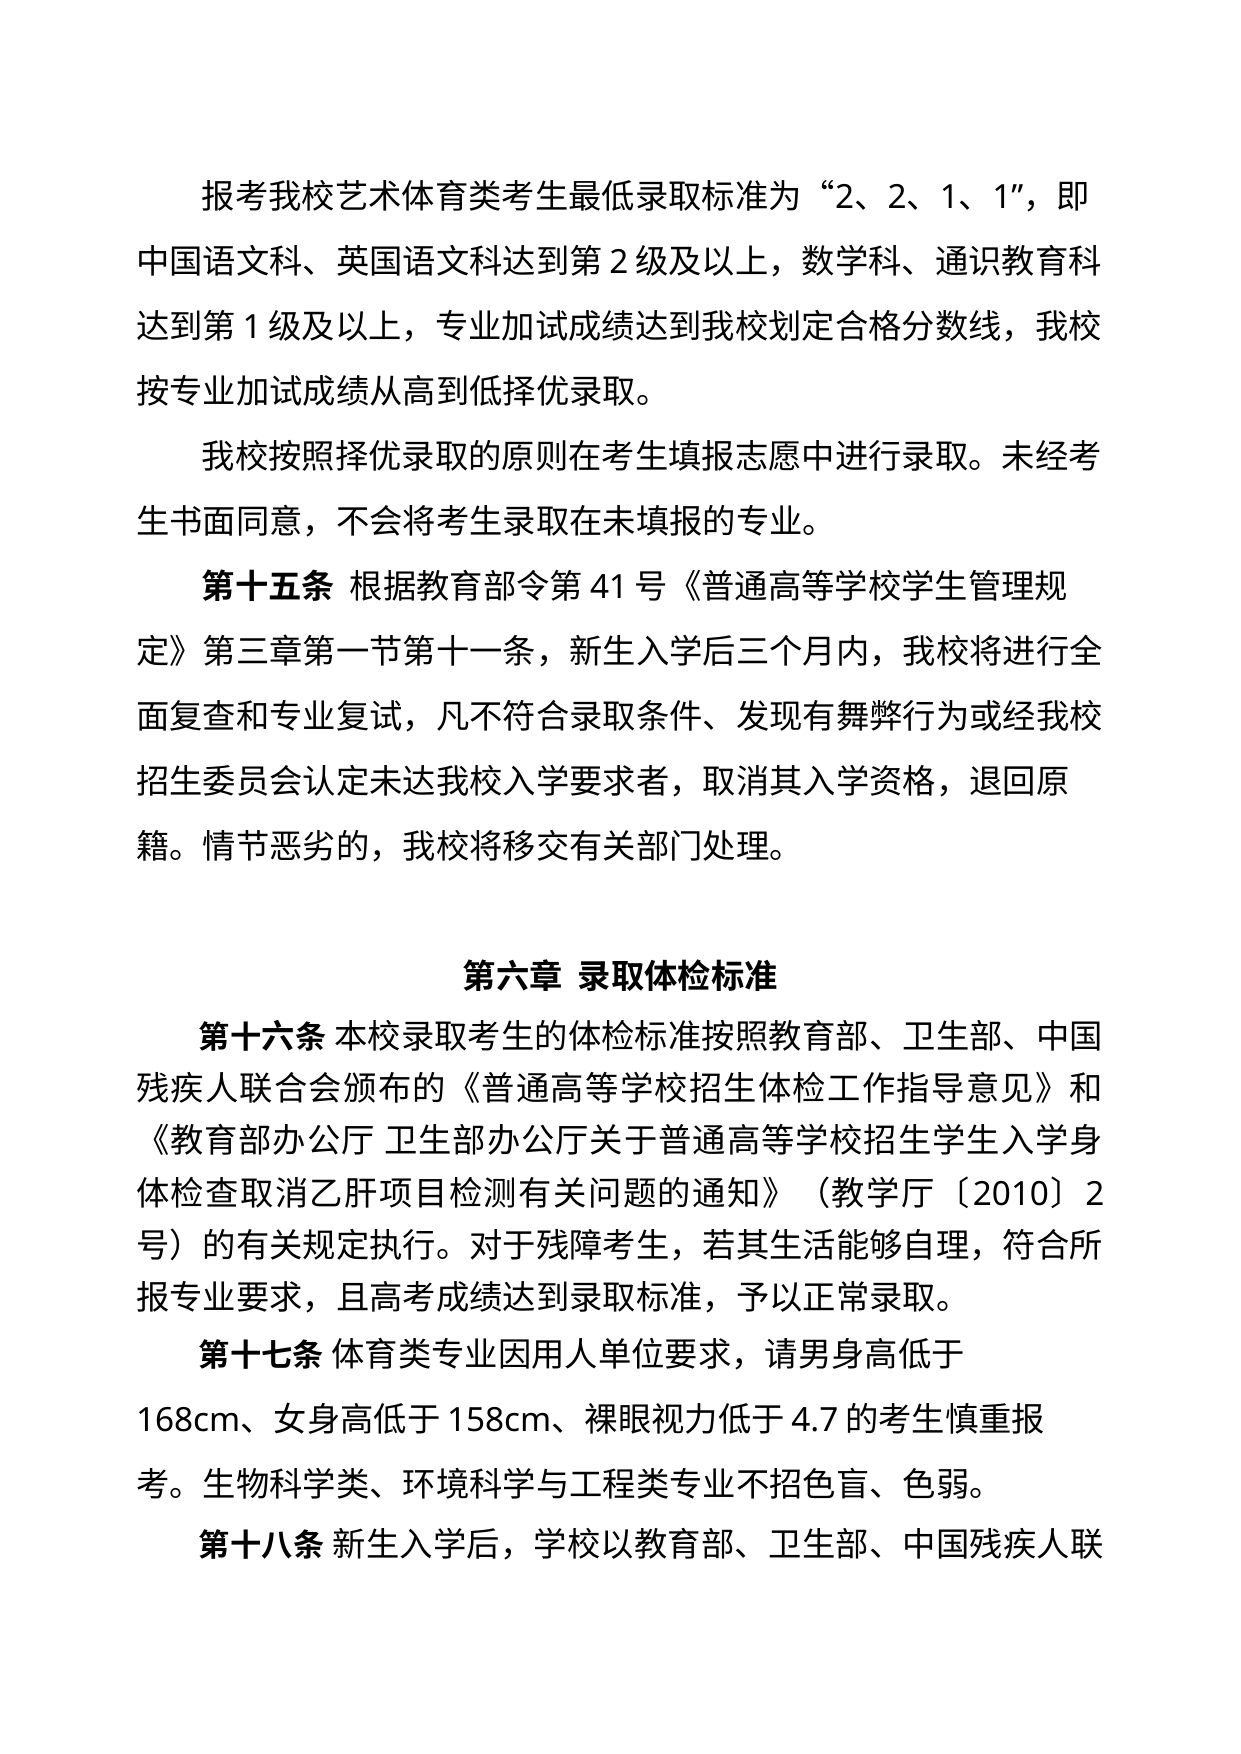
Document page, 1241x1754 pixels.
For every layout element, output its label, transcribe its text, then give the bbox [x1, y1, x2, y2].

text 第十五条 根据教育部令第41号《普通高等学校学生管理规定》第三章第一节第十一条，新生入学后三个月内，我校将进行全面复查和专业复试，凡不符合录取条件、发现有舞弊行为或经我校招生委员会认定未达我校入学要求者，取消其入学资格，退回原籍。情节恶劣的，我校将移交有关部门处理。 [136, 552, 1104, 877]
text 第十七条 体育类专业因用人单位要求，请男身高低于168cm、女身高低于158cm、裸眼视力低于4.7的考生慎重报考。生物科学类、环境科学与工程类专业不招色盲、色弱。 [136, 1319, 1104, 1514]
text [136, 1514, 1104, 1567]
text 报考我校艺术体育类考生最低录取标准为“2、2、1、1”，即中国语文科、英国语文科达到第2级及以上，数学科、通识教育科达到第1级及以上，专业加试成绩达到我校划定合格分数线，我校按专业加试成绩从高到低择优录取。 [136, 162, 1104, 422]
text 我校按照择优录取的原则在考生填报志愿中进行录取。未经考生书面同意，不会将考生录取在未填报的专业。 [136, 422, 1104, 552]
text 第十六条 本校录取考生的体检标准按照教育部、卫生部、中国残疾人联合会颁布的《普通高等学校招生体检工作指导意见》和《教育部办公厅 卫生部办公厅关于普通高等学校招生学生入学身体检查取消乙肝项目检测有关问题的通知》（教学厅〔2010〕2号）的有关规定执行。对于残障考生，若其生活能够自理，符合所报专业要求，且高考成绩达到录取标准，予以正常录取。 [136, 1007, 1104, 1319]
text 第六章 录取体检标准 [136, 942, 1104, 1007]
